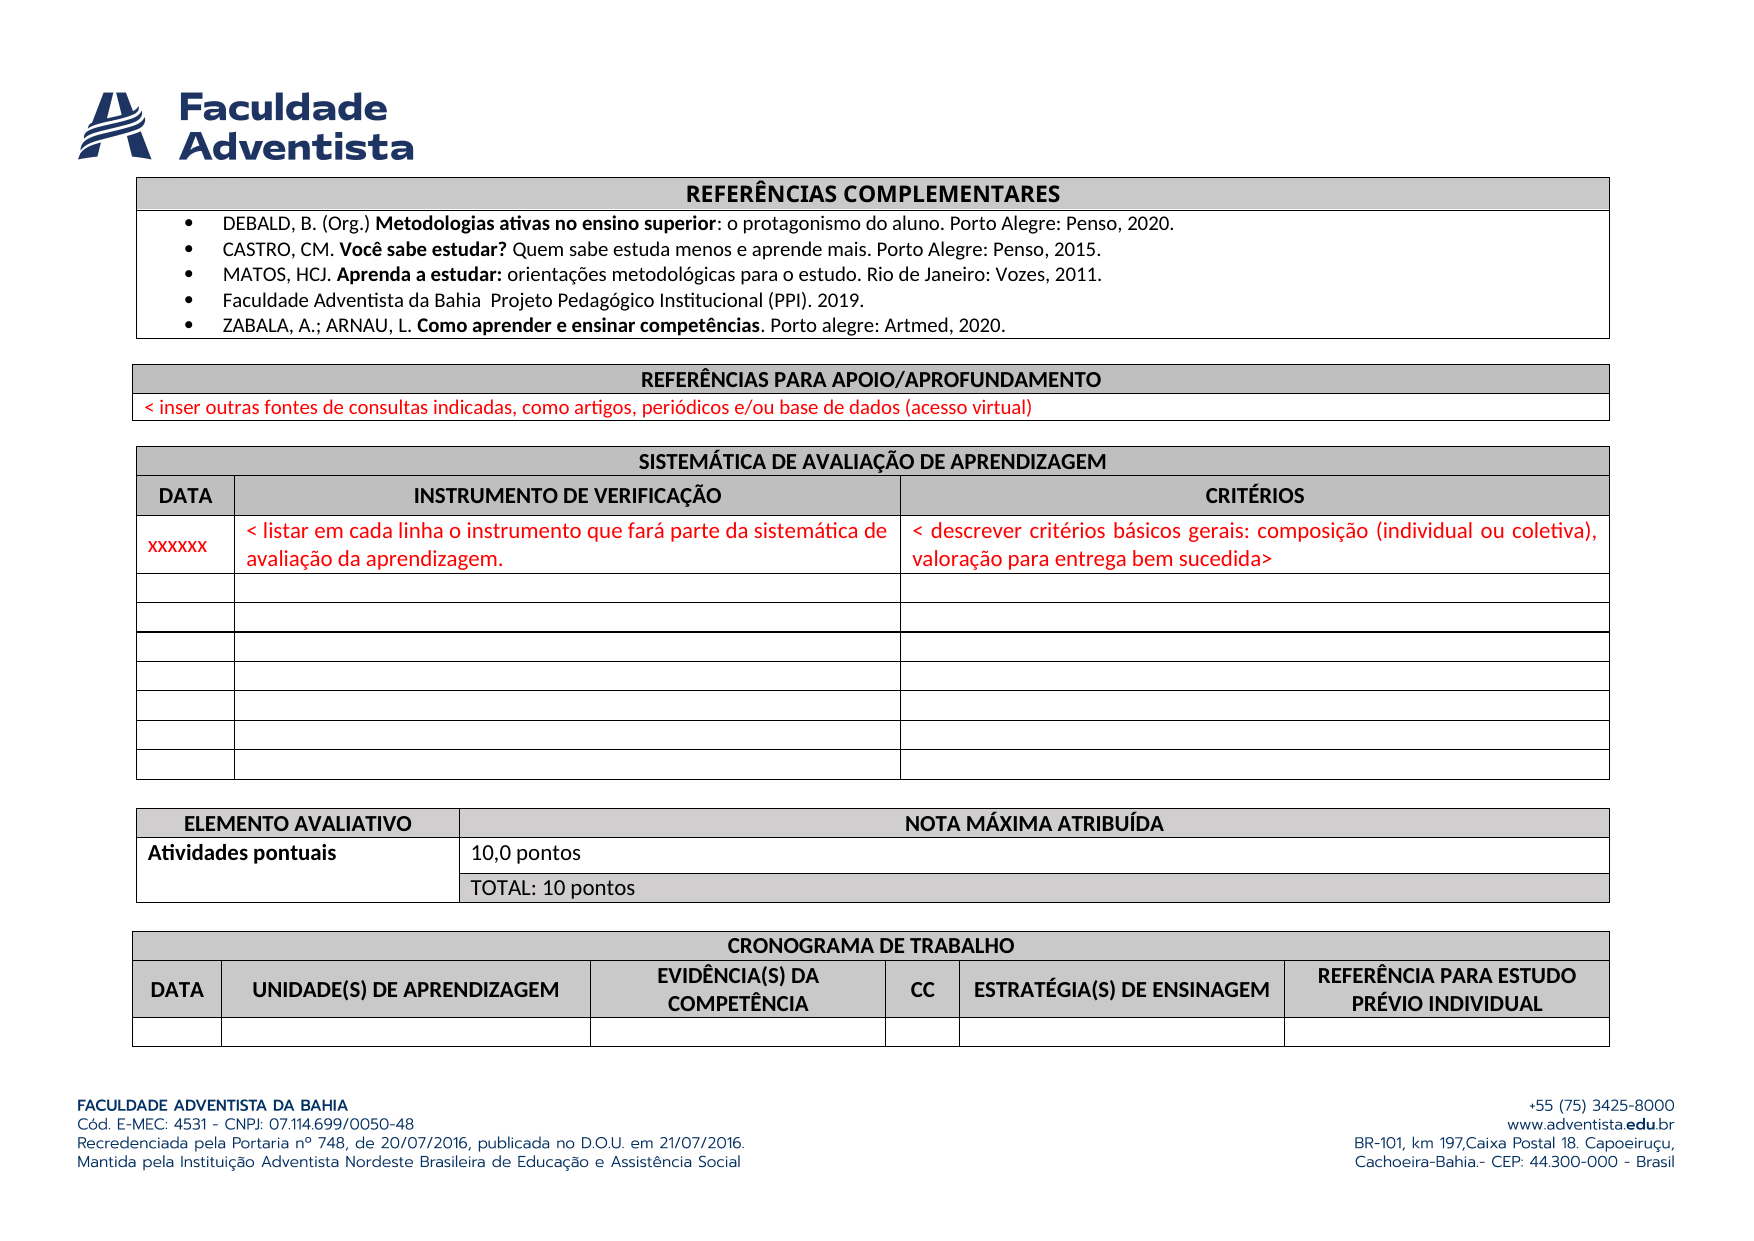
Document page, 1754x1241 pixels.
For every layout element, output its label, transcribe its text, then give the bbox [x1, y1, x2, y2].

table_cell [235, 603, 900, 631]
table_cell CRITÉRIOS [901, 476, 1609, 515]
table_cell [235, 721, 900, 749]
table_cell [901, 662, 1609, 690]
table_cell < listar em cada linha o instrumento que fará parte da sistemática de avaliação da aprendizagem. [235, 516, 900, 572]
table_cell [137, 691, 234, 720]
table_cell [137, 633, 234, 661]
table_cell [901, 691, 1609, 720]
table_cell DEBALD, B. (Org.) Metodologias ativas no ensino superior: o protagonismo do aluno. Porto Alegre: Penso, 2020. CASTRO, CM. Você sabe estudar? Quem sabe estuda menos e aprende mais. Porto Alegre: Penso, 2015. MATOS, HCJ. Aprenda a estudar: orientações metodológicas para o estudo. Rio de Janeiro: Vozes, 2011. Faculdade Adventista da Bahia Projeto Pedagógico Institucional (PPI). 2019. ZABALA, A.; ARNAU, L. Como aprender e ensinar competências. Porto alegre: Artmed, 2020. [137, 211, 1609, 338]
table_cell [235, 662, 900, 690]
table_cell UNIDADE(S) DE APRENDIZAGEM [222, 961, 590, 1017]
table_cell [901, 574, 1609, 602]
table_cell 10,0 pontos [460, 838, 1609, 872]
picture [0, 0, 1754, 1241]
table_cell < inser outras fontes de consultas indicadas, como artigos, periódicos e/ou base de dados (acesso virtual) [133, 394, 1609, 419]
table_cell xxxxxx [137, 516, 234, 572]
table_header NOTA MÁXIMA ATRIBUÍDA [460, 809, 1609, 837]
table_cell REFERÊNCIA PARA ESTUDO PRÉVIO INDIVIDUAL [1285, 961, 1609, 1017]
table_cell [901, 721, 1609, 749]
table_cell [901, 750, 1609, 779]
table_cell [886, 1018, 959, 1046]
table_cell INSTRUMENTO DE VERIFICAÇÃO [235, 476, 900, 515]
table_cell [222, 1018, 590, 1046]
table_cell TOTAL: 10 pontos [460, 874, 1609, 902]
table_header ELEMENTO AVALIATIVO [137, 809, 459, 837]
table_header REFERÊNCIAS PARA APOIO/APROFUNDAMENTO [133, 365, 1609, 393]
table_cell [137, 750, 234, 779]
table_cell [137, 574, 234, 602]
table_cell [235, 750, 900, 779]
table_cell [137, 721, 234, 749]
table_cell DATA [137, 476, 234, 515]
table_cell [137, 662, 234, 690]
table_cell [137, 603, 234, 631]
table_cell [235, 633, 900, 661]
table_header CRONOGRAMA DE TRABALHO [133, 932, 1609, 960]
table_cell < descrever critérios básicos gerais: composição (individual ou coletiva), valoração para entrega bem sucedida> [901, 516, 1609, 572]
table_cell [133, 1018, 221, 1046]
table_cell [901, 633, 1609, 661]
table_cell [235, 574, 900, 602]
table_cell CC [886, 961, 959, 1017]
table_header SISTEMÁTICA DE AVALIAÇÃO DE APRENDIZAGEM [137, 447, 1609, 475]
table_cell [960, 1018, 1284, 1046]
table_header REFERÊNCIAS COMPLEMENTARES [137, 178, 1609, 209]
table_cell DATA [133, 961, 221, 1017]
table_cell [1285, 1018, 1609, 1046]
table_cell [591, 1018, 885, 1046]
table_cell Atividades pontuais [137, 838, 459, 902]
table_cell [901, 603, 1609, 631]
table_cell [235, 691, 900, 720]
table_cell ESTRATÉGIA(S) DE ENSINAGEM [960, 961, 1284, 1017]
table_cell EVIDÊNCIA(S) DA COMPETÊNCIA [591, 961, 885, 1017]
